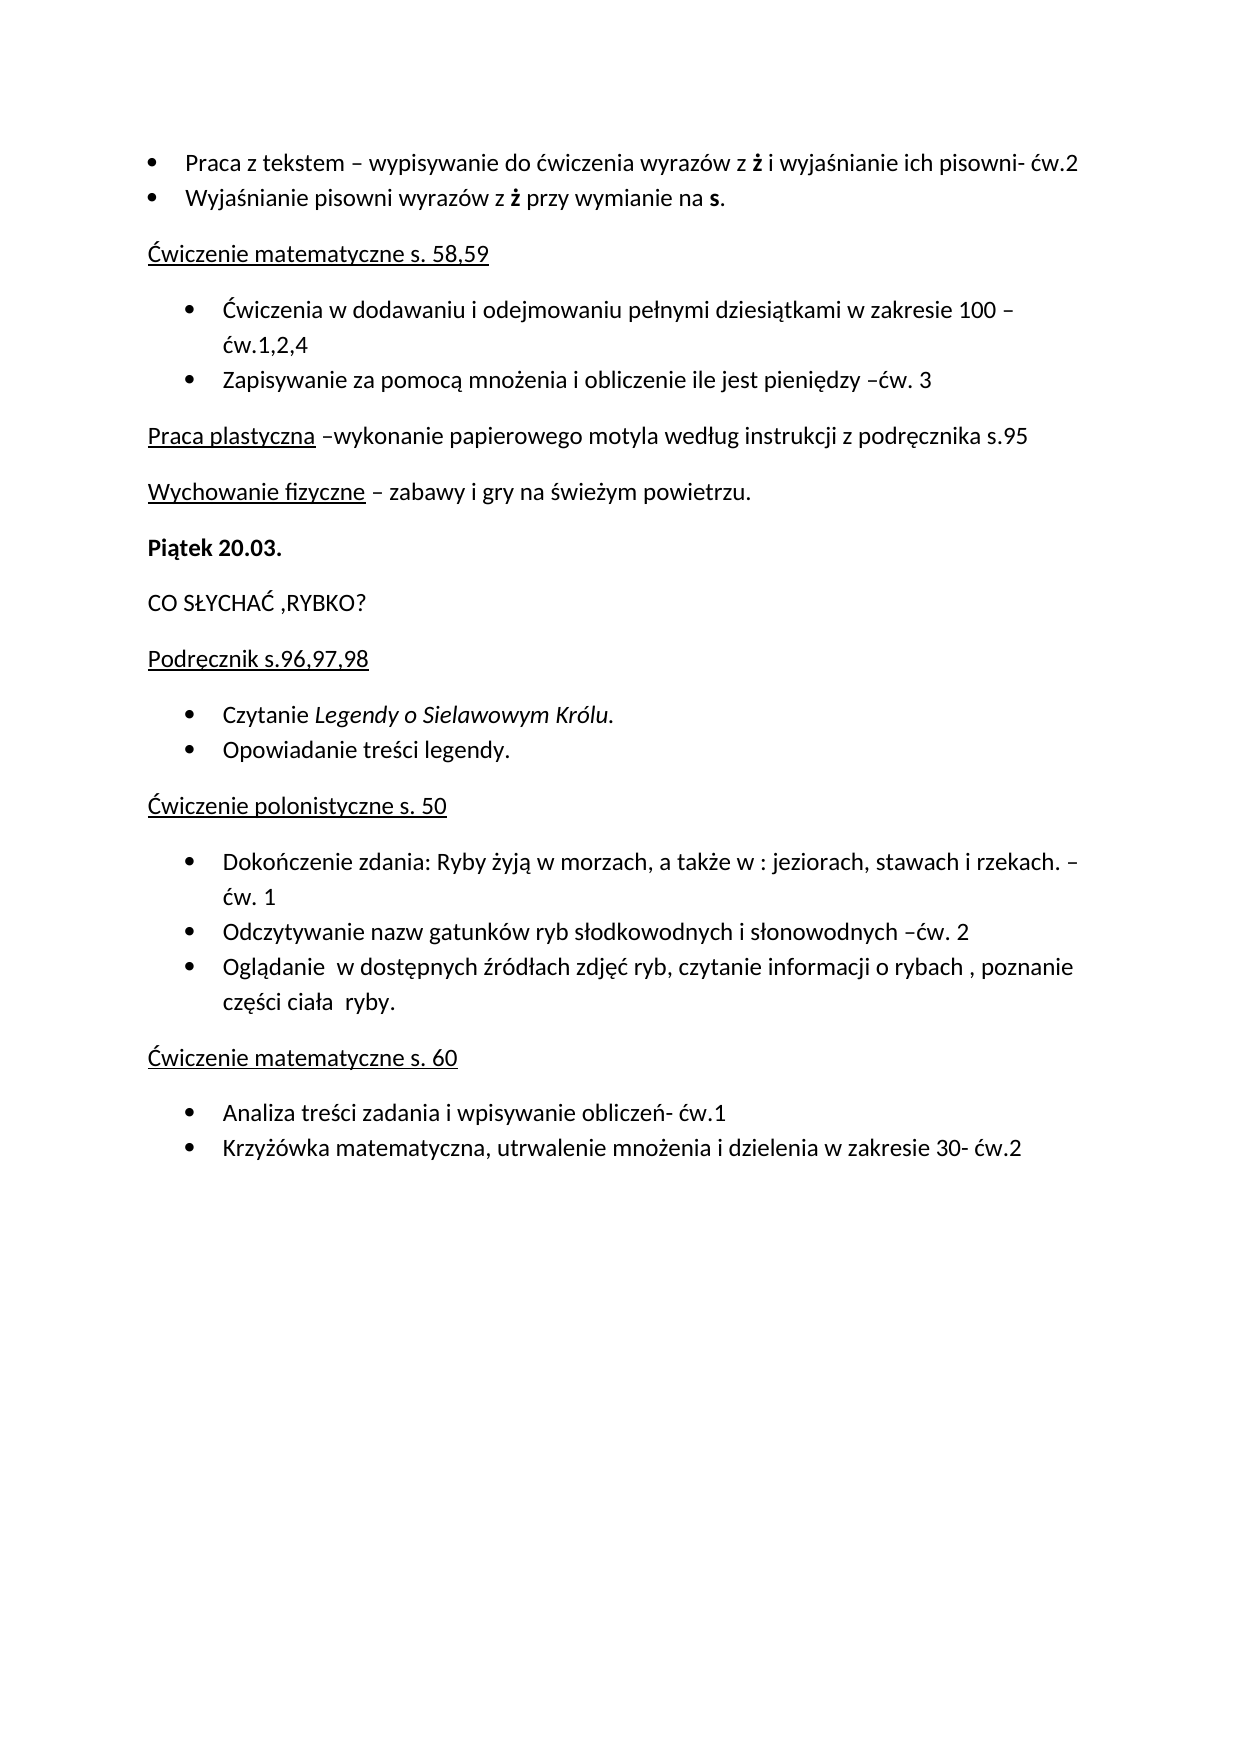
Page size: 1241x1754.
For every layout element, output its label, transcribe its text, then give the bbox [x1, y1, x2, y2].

list Praca z tekstem – wypisywanie do ćwiczenia wyrazów z ż i wyjaśnianie ich pisowni- ćw.2 [148, 148, 1093, 178]
text Podręcznik s.96,97,98 [148, 643, 1093, 674]
list Opowiadanie treści legendy. [185, 734, 1093, 765]
list Krzyżówka matematyczna, utrwalenie mnożenia i dzielenia w zakresie 30- ćw.2 [185, 1133, 1093, 1163]
text CO SŁYCHAĆ ,RYBKO? [148, 588, 1093, 618]
text Ćwiczenie matematyczne s. 60 [148, 1042, 1093, 1072]
text Piątek 20.03. [148, 532, 1093, 562]
list Dokończenie zdania: Ryby żyją w morzach, a także w : jeziorach, stawach i rzekach. – ćw. 1 [185, 846, 1093, 911]
list Zapisywanie za pomocą mnożenia i obliczenie ile jest pieniędzy –ćw. 3 [185, 364, 1093, 395]
list Odczytywanie nazw gatunków ryb słodkowodnych i słonowodnych –ćw. 2 [185, 916, 1093, 946]
text Praca plastyczna –wykonanie papierowego motyla według instrukcji z podręcznika s.95 [148, 420, 1093, 451]
list Oglądanie w dostępnych źródłach zdjęć ryb, czytanie informacji o rybach , poznanie części ciała ryby. [185, 951, 1093, 1016]
list Wyjaśnianie pisowni wyrazów z ż przy wymianie na s. [148, 183, 1093, 213]
text Ćwiczenie matematyczne s. 58,59 [148, 238, 1093, 269]
list Czytanie Legendy o Sielawowym Królu. [185, 699, 1093, 730]
text Wychowanie fizyczne – zabawy i gry na świeżym powietrzu. [148, 476, 1093, 506]
list Analiza treści zadania i wpisywanie obliczeń- ćw.1 [185, 1098, 1093, 1128]
list Ćwiczenia w dodawaniu i odejmowaniu pełnymi dziesiątkami w zakresie 100 –ćw.1,2,4 [185, 294, 1093, 360]
text Ćwiczenie polonistyczne s. 50 [148, 790, 1093, 821]
